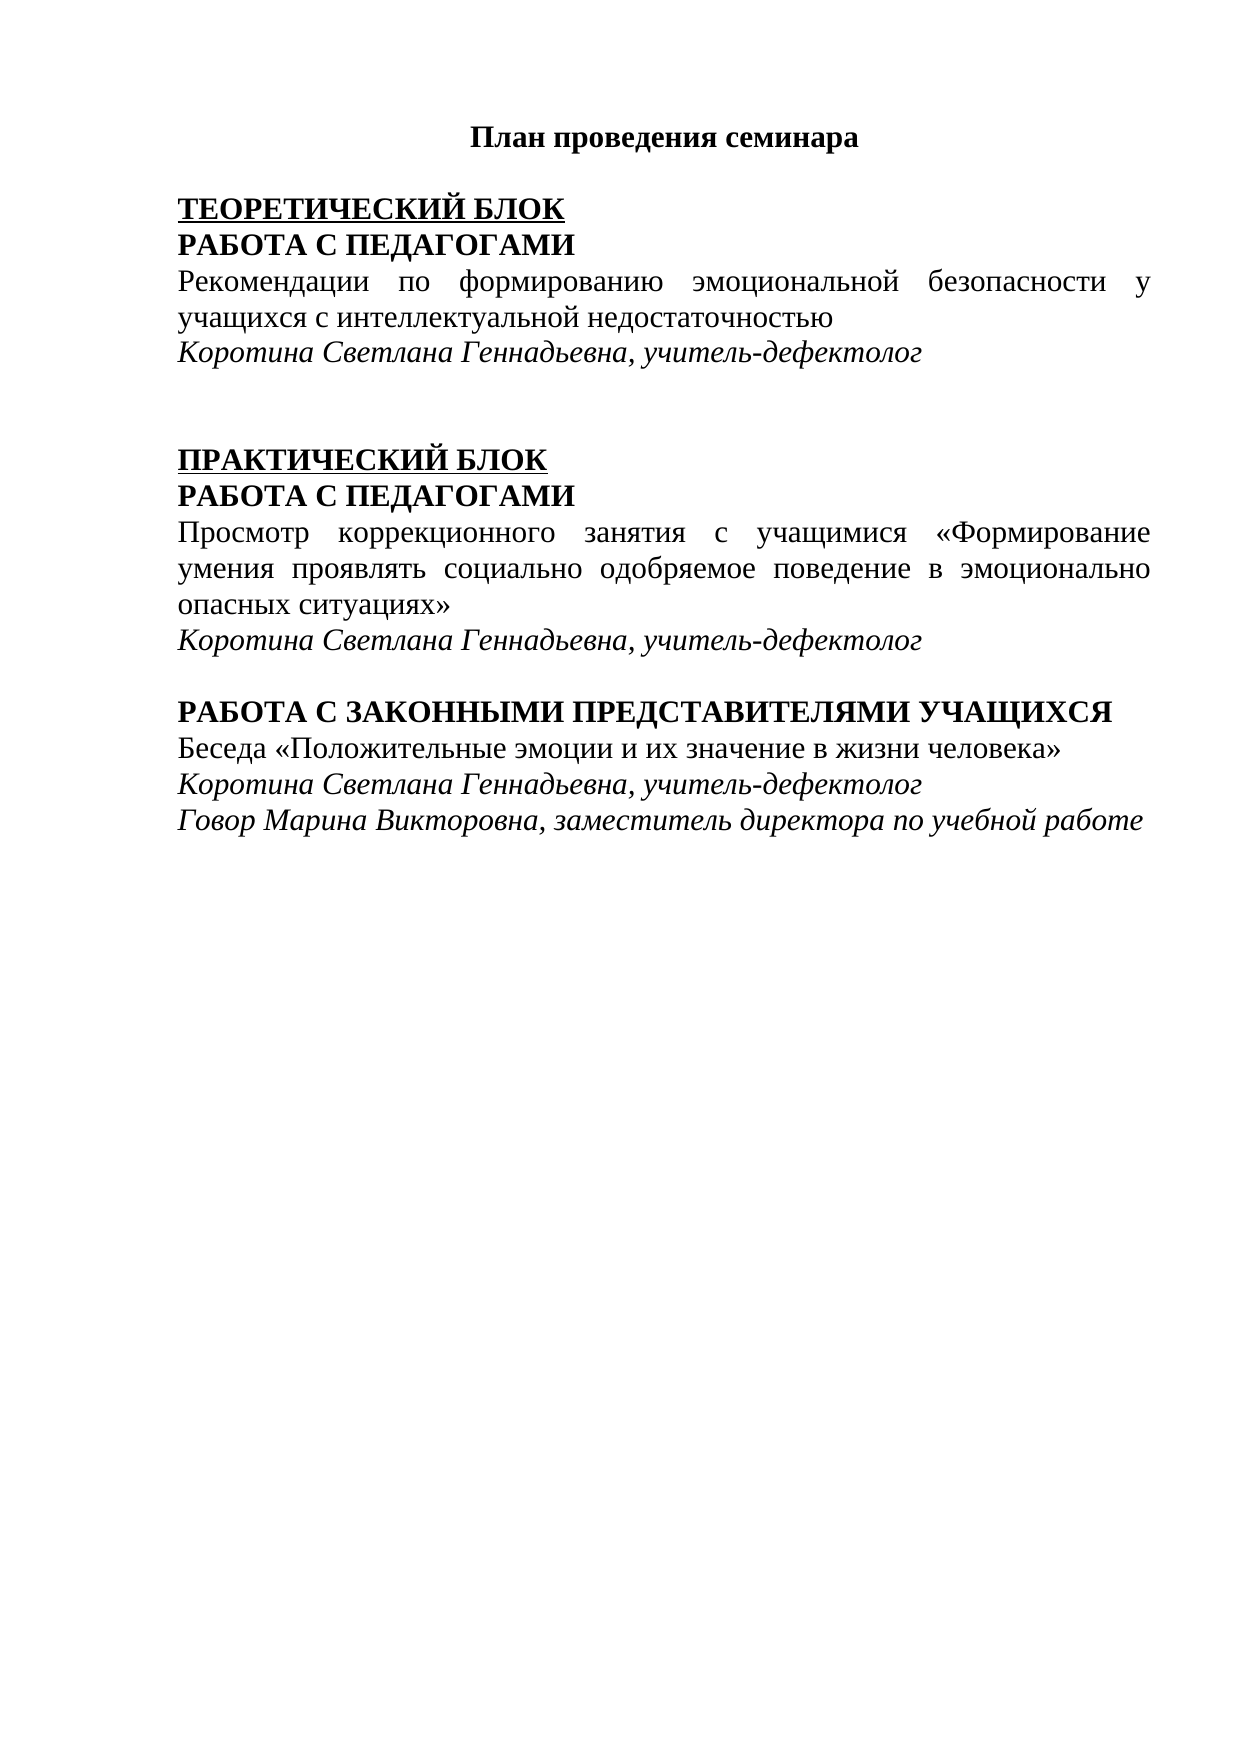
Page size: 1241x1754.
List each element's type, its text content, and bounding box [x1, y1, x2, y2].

text Просмотр коррекционного занятия с учащимися «Формирование умения проявлять социально одобряемое поведение в эмоционально опасных ситуациях» [177, 513, 1152, 621]
text РАБОТА С ПЕДАГОГАМИ [177, 226, 1152, 262]
text Коротина Светлана Геннадьевна, учитель-дефектолог [177, 765, 1152, 801]
text Беседа «Положительные эмоции и их значение в жизни человека» [177, 729, 1152, 765]
text РАБОТА С ЗАКОННЫМИ ПРЕДСТАВИТЕЛЯМИ УЧАЩИХСЯ [177, 693, 1152, 729]
text Рекомендации по формированию эмоциональной безопасности у учащихся с интеллектуальной недостаточностью [177, 262, 1152, 334]
text Говор Марина Викторовна, заместитель директора по учебной работе [177, 801, 1152, 837]
text РАБОТА С ПЕДАГОГАМИ [177, 477, 1152, 513]
text Коротина Светлана Геннадьевна, учитель-дефектолог [177, 334, 1152, 370]
text Коротина Светлана Геннадьевна, учитель-дефектолог [177, 621, 1152, 657]
text План проведения семинара [177, 118, 1152, 154]
text ПРАКТИЧЕСКИЙ БЛОК [177, 442, 1152, 477]
text ТЕОРЕТИЧЕСКИЙ БЛОК [177, 190, 1152, 226]
